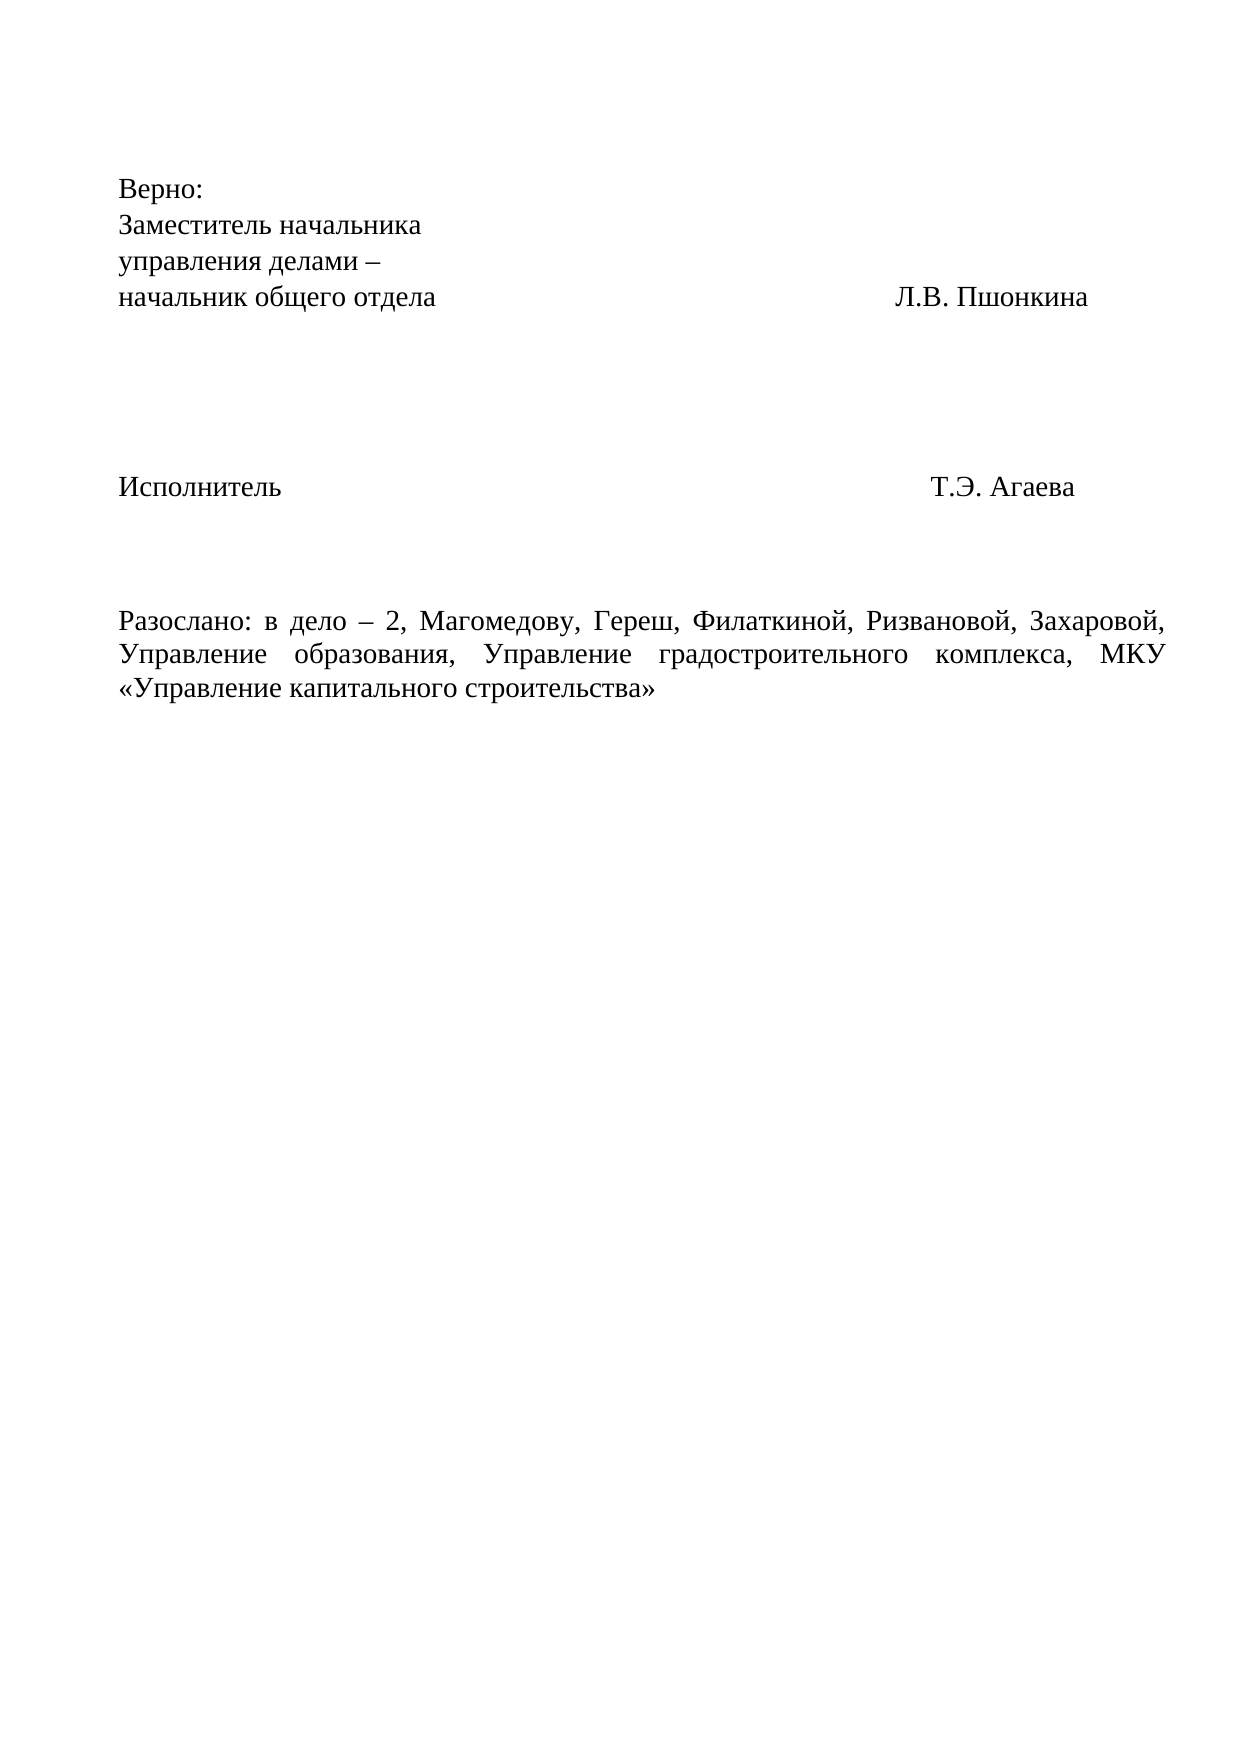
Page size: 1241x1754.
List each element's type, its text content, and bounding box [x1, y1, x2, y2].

text начальник общего отдела Л.В. Пшонкина [118, 279, 1167, 313]
text Верно: [118, 171, 1167, 204]
text Заместитель начальника [118, 207, 1167, 241]
text Разослано: в дело – 2, Магомедову, Гереш, Филаткиной, Ризвановой, Захаровой, Управление образования, Управление градостроительного комплекса, МКУ «Управление капитального строительства» [118, 603, 1167, 704]
text Исполнитель Т.Э. Агаева [118, 469, 1167, 502]
text управления делами – [118, 243, 1167, 277]
